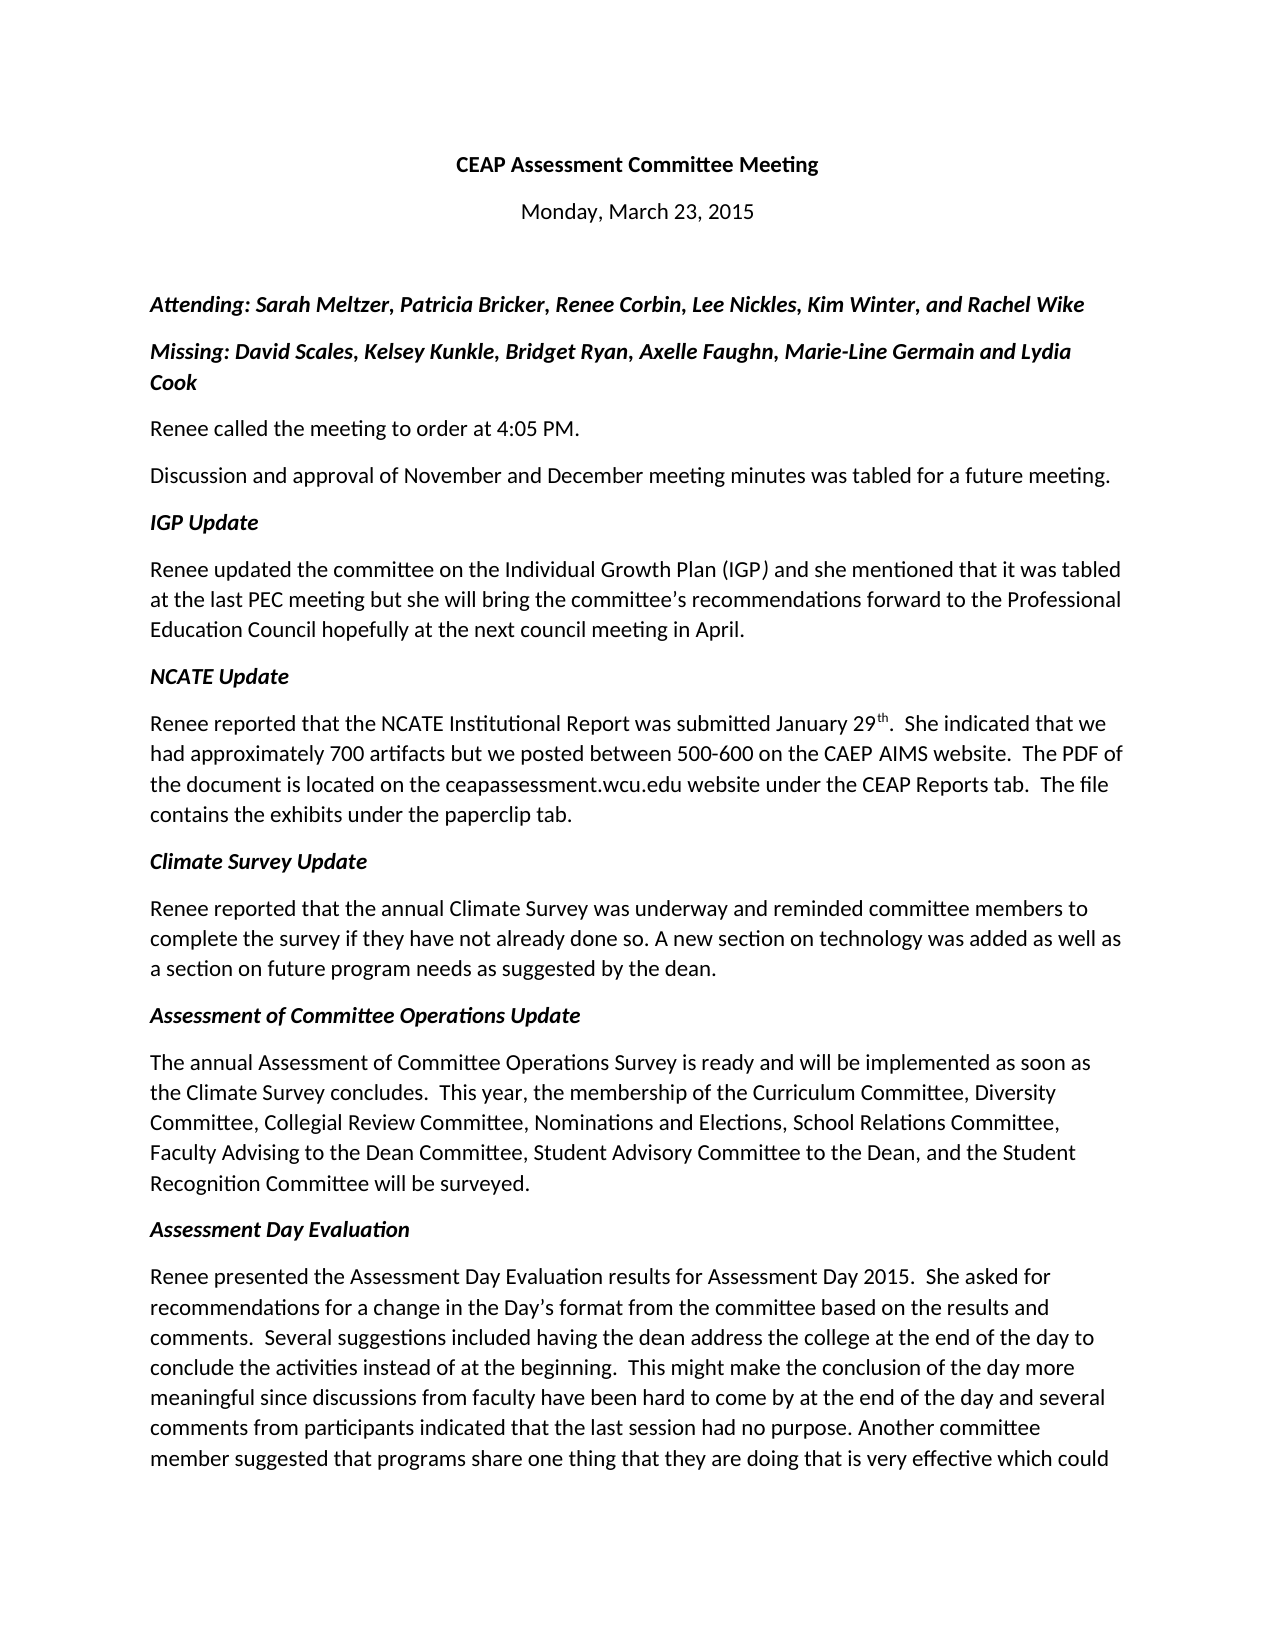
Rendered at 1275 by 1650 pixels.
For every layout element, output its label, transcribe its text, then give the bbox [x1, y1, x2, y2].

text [150, 1262, 1125, 1472]
text Renee reported that the annual Climate Survey was underway and reminded committee members to complete the survey if they have not already done so. A new section on technology was added as well as a section on future program needs as suggested by the dean. [150, 894, 1125, 982]
text NCATE Update [150, 662, 1125, 691]
text Renee updated the committee on the Individual Growth Plan (IGP) and she mentioned that it was tabled at the last PEC meeting but she will bring the committee’s recommendations forward to the Professional Education Council hopefully at the next council meeting in April. [150, 555, 1125, 644]
text Climate Survey Update [150, 847, 1125, 875]
text CEAP Assessment Committee Meeting [150, 150, 1125, 178]
text Assessment Day Evaluation [150, 1216, 1125, 1244]
text Monday, March 23, 2015 [150, 197, 1125, 225]
text Attending: Sarah Meltzer, Patricia Bricker, Renee Corbin, Lee Nickles, Kim Winter, and Rachel Wike [150, 291, 1125, 319]
text Discussion and approval of November and December meeting minutes was tabled for a future meeting. [150, 461, 1125, 489]
text The annual Assessment of Committee Operations Survey is ready and will be implemented as soon as the Climate Survey concludes. This year, the membership of the Curriculum Committee, Diversity Committee, Collegial Review Committee, Nominations and Elections, School Relations Committee, Faculty Advising to the Dean Committee, Student Advisory Committee to the Dean, and the Student Recognition Committee will be surveyed. [150, 1048, 1125, 1197]
text Renee called the meeting to order at 4:05 PM. [150, 414, 1125, 443]
text IGP Update [150, 508, 1125, 536]
text Renee reported that the NCATE Institutional Report was submitted January 29th. She indicated that we had approximately 700 artifacts but we posted between 500-600 on the CAEP AIMS website. The PDF of the document is located on the ceapassessment.wcu.edu website under the CEAP Reports tab. The file contains the exhibits under the paperclip tab. [150, 709, 1125, 828]
text Assessment of Committee Operations Update [150, 1001, 1125, 1029]
text Missing: David Scales, Kelsey Kunkle, Bridget Ryan, Axelle Faughn, Marie-Line Germain and Lydia Cook [150, 337, 1125, 396]
